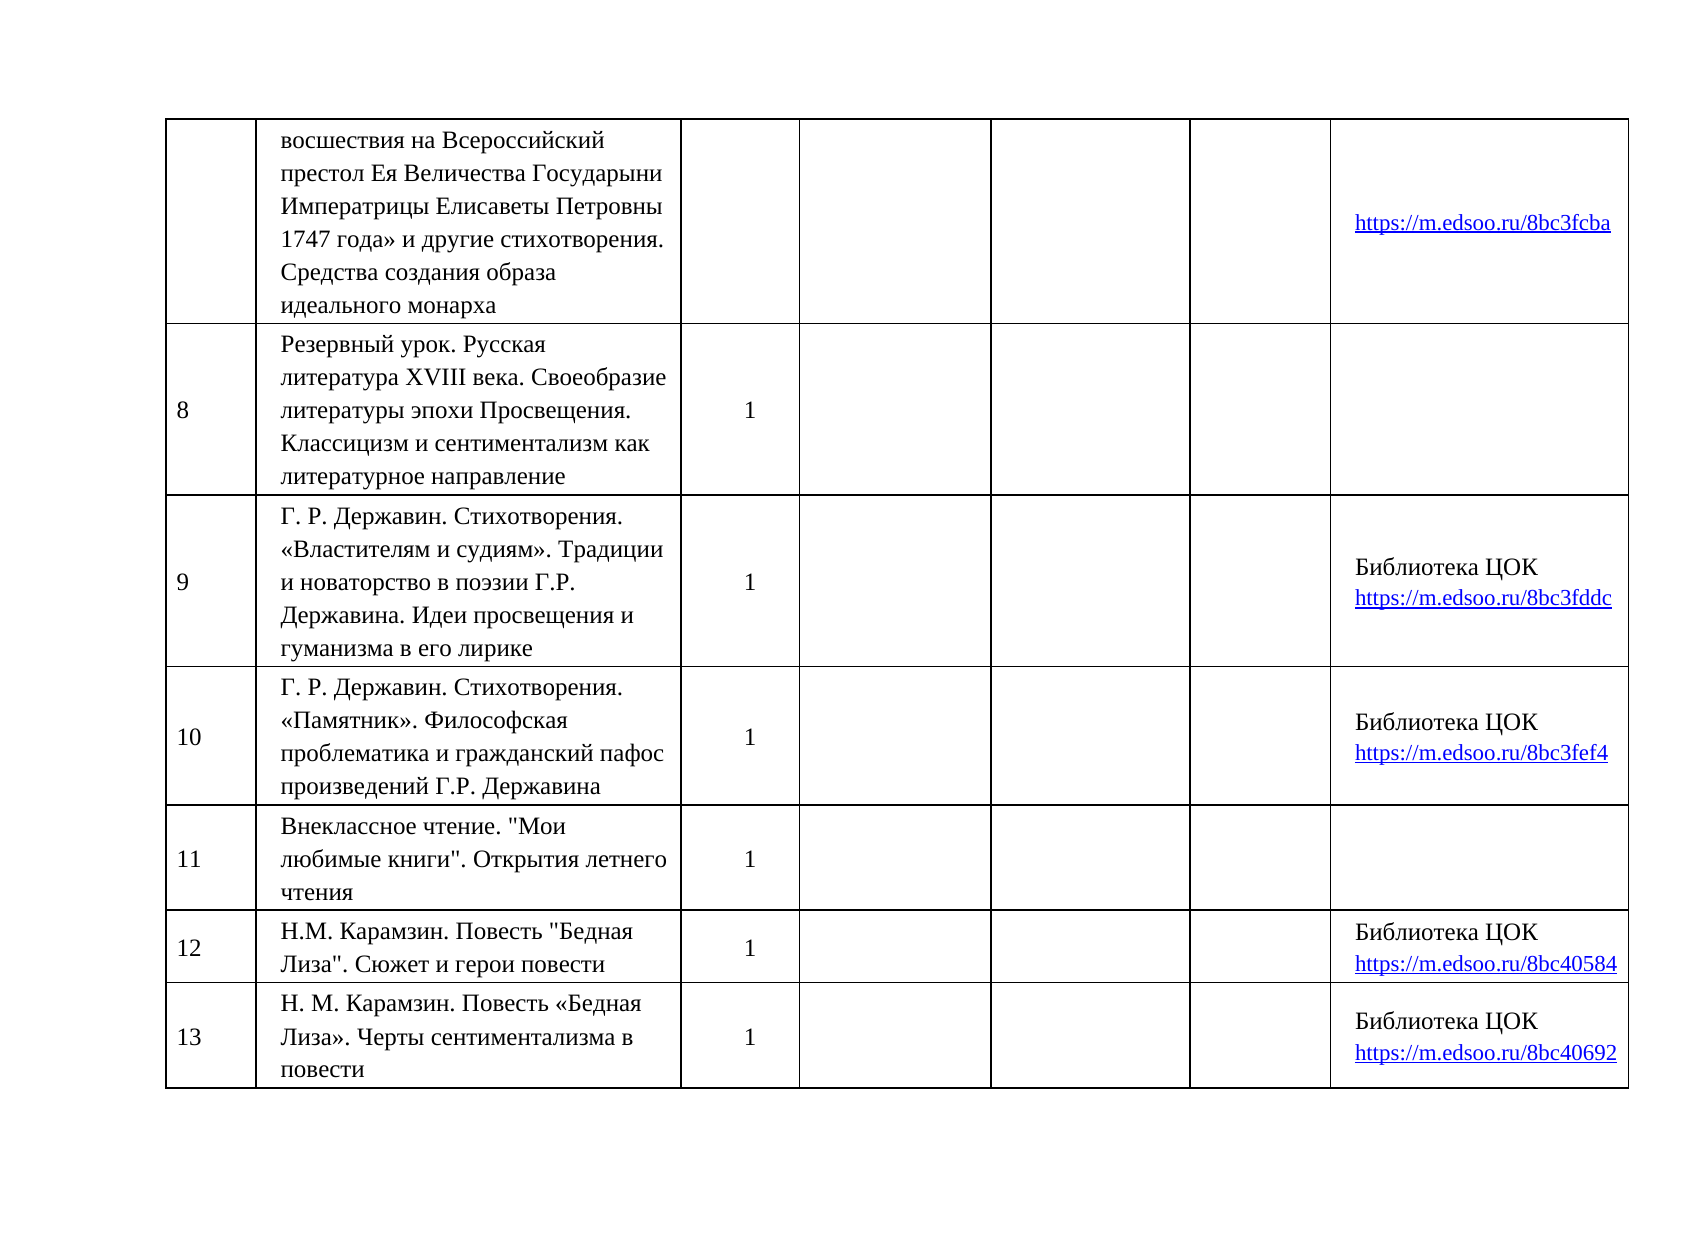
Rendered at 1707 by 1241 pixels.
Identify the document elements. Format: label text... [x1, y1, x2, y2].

table_cell 1 [682, 120, 799, 323]
table_cell Н.М. Карамзин. Повесть "Бедная Лиза". Сюжет и герои повести [257, 911, 680, 982]
table_cell Библиотека ЦОК https://m.edsoo.ru/8bc40584 [1331, 911, 1628, 982]
table_cell 10 [167, 667, 255, 804]
table_cell Библиотека ЦОК https://m.edsoo.ru/8bc40692 [1331, 983, 1628, 1087]
table_cell Резервный урок. Русская литература ХVIII века. Своеобразие литературы эпохи Просвещения. Классицизм и сентиментализм как литературное направление [257, 324, 680, 494]
table_cell [1331, 324, 1628, 494]
table_cell 11 [167, 806, 255, 909]
table_cell [800, 667, 990, 804]
table_cell Библиотека ЦОК https://m.edsoo.ru/8bc3fddc [1331, 496, 1628, 666]
table_cell 12 [167, 911, 255, 982]
table_cell [800, 806, 990, 909]
table_cell [992, 806, 1189, 909]
table_cell [800, 911, 990, 982]
table_cell [1191, 983, 1330, 1087]
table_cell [1331, 120, 1628, 323]
table_cell [992, 983, 1189, 1087]
table_cell [992, 496, 1189, 666]
table_cell 1 [682, 911, 799, 982]
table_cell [257, 120, 680, 323]
table_cell [992, 911, 1189, 982]
table_cell Н. М. Карамзин. Повесть «Бедная Лиза». Черты сентиментализма в повести [257, 983, 680, 1087]
table_cell [800, 120, 990, 323]
table_cell [1191, 667, 1330, 804]
table_cell [800, 496, 990, 666]
table_cell [1191, 120, 1330, 323]
table_cell 1 [682, 324, 799, 494]
table_cell [800, 324, 990, 494]
table_cell 8 [167, 324, 255, 494]
table_cell [1191, 911, 1330, 982]
table_cell 1 [682, 983, 799, 1087]
table_cell Г. Р. Державин. Стихотворения. «Властителям и судиям». Традиции и новаторство в поэзии Г.Р. Державина. Идеи просвещения и гуманизма в его лирике [257, 496, 680, 666]
table_cell 1 [682, 667, 799, 804]
table_cell 9 [167, 496, 255, 666]
table_cell [1191, 496, 1330, 666]
table_cell Библиотека ЦОК https://m.edsoo.ru/8bc3fef4 [1331, 667, 1628, 804]
table_cell [1191, 806, 1330, 909]
table_cell 7 [167, 120, 255, 323]
table_cell Внеклассное чтение. "Мои любимые книги". Открытия летнего чтения [257, 806, 680, 909]
table_cell [992, 324, 1189, 494]
table_cell [1331, 806, 1628, 909]
table_cell 1 [682, 496, 799, 666]
table_cell 13 [167, 983, 255, 1087]
table_cell [800, 983, 990, 1087]
table_cell 1 [682, 806, 799, 909]
table_cell Г. Р. Державин. Стихотворения. «Памятник». Философская проблематика и гражданский пафос произведений Г.Р. Державина [257, 667, 680, 804]
table_cell [992, 667, 1189, 804]
table_cell [1191, 324, 1330, 494]
table_cell [992, 120, 1189, 323]
